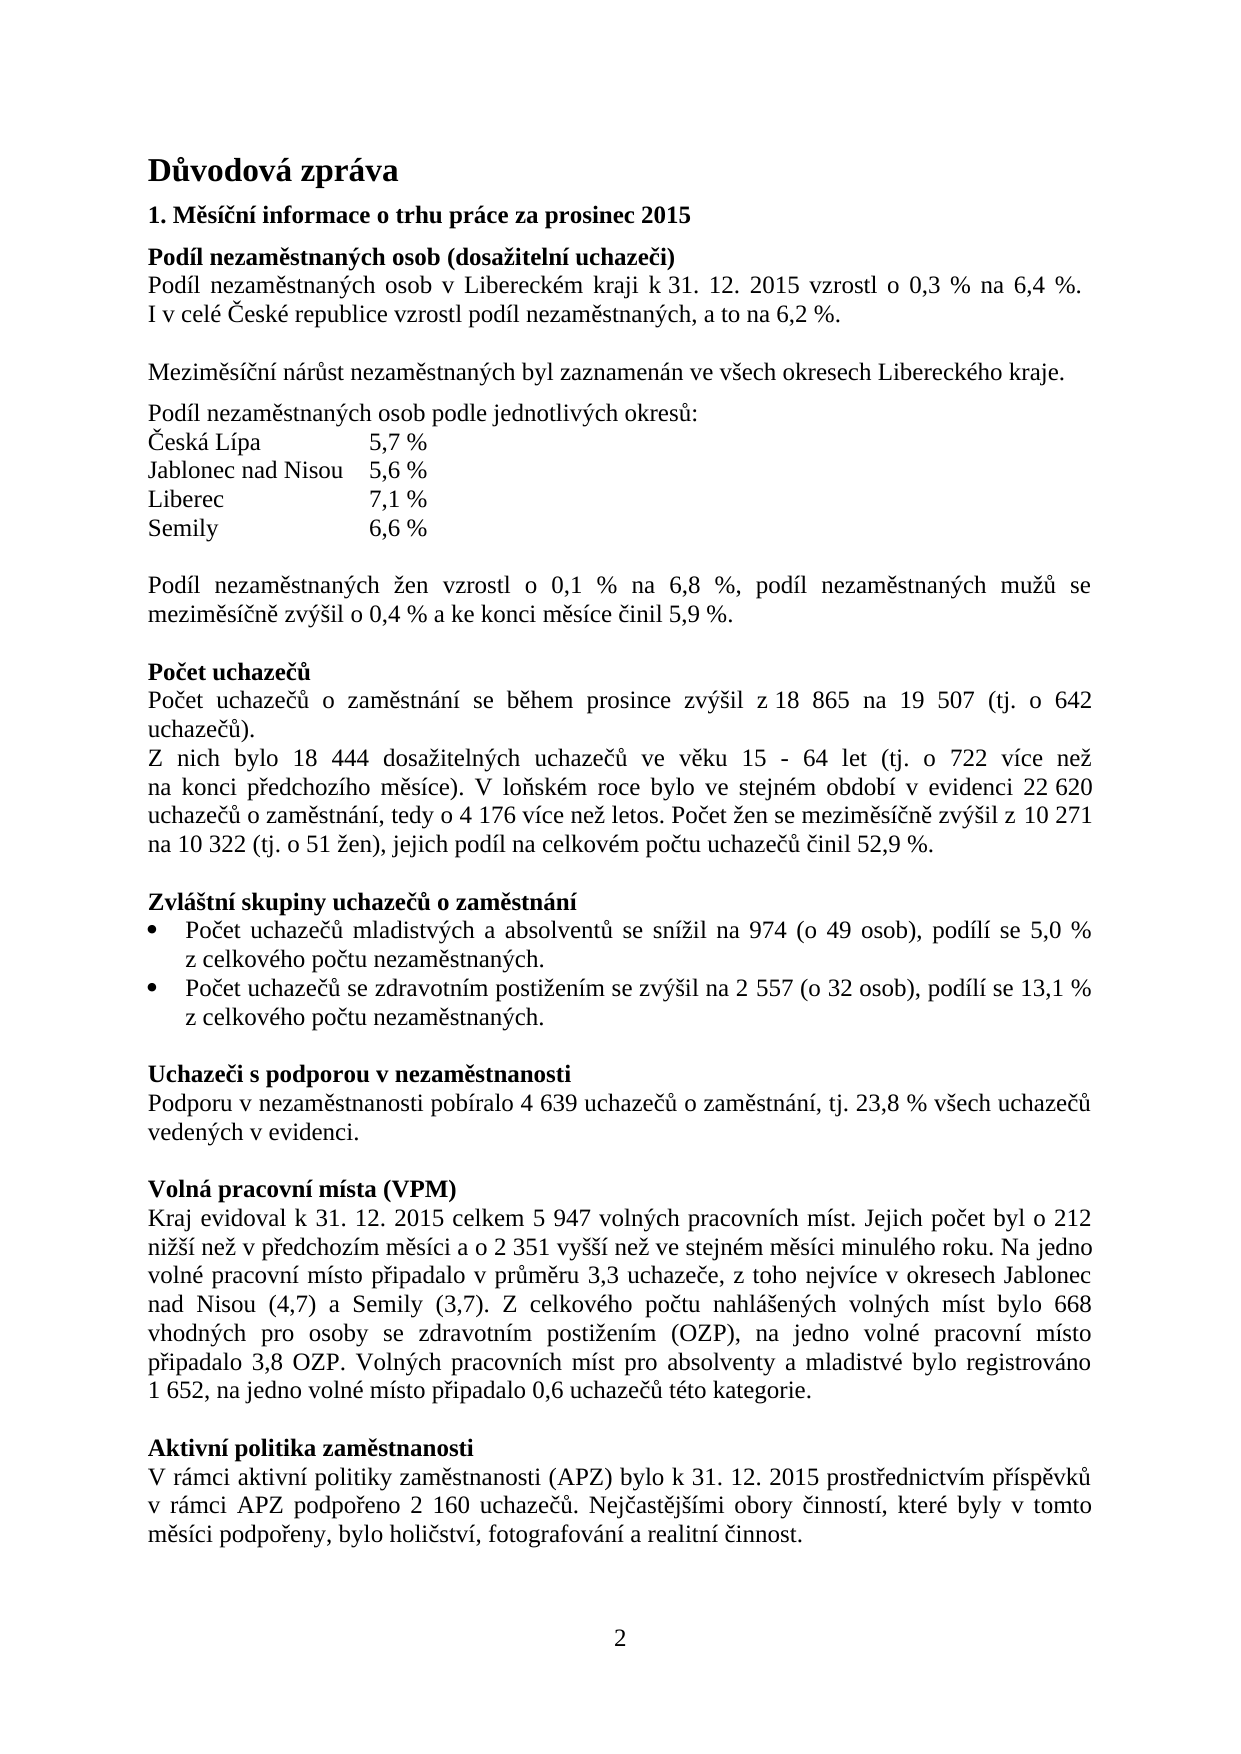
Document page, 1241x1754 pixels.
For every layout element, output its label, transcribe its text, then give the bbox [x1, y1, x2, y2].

text Uchazeči s podporou v nezaměstnanosti [148, 1059, 1093, 1088]
text Počet uchazečů [148, 657, 1093, 686]
text Zvláštní skupiny uchazečů o zaměstnání [148, 887, 1093, 916]
text Semily 6,6 % [148, 513, 1093, 542]
text Kraj evidoval k 31. 12. 2015 celkem 5 947 volných pracovních míst. Jejich počet byl o 212 nižší než v předchozím měsíci a o 2 351 vyšší než ve stejném měsíci minulého roku. Na jedno volné pracovní místo připadalo v průměru 3,3 uchazeče, z toho nejvíce v okresech Jablonec nad Nisou (4,7) a Semily (3,7). Z celkového počtu nahlášených volných míst bylo 668 vhodných pro osoby se zdravotním postižením (OZP), na jedno volné pracovní místo připadalo 3,8 OZP. Volných pracovních míst pro absolventy a mladistvé bylo registrováno 1 652, na jedno volné místo připadalo 0,6 uchazečů této kategorie. [148, 1203, 1093, 1404]
text Podíl nezaměstnaných žen vzrostl o 0,1 % na 6,8 %, podíl nezaměstnaných mužů se meziměsíčně zvýšil o 0,4 % a ke konci měsíce činil 5,9 %. [148, 571, 1093, 628]
list Počet uchazečů mladistvých a absolventů se snížil na 974 (o 49 osob), podílí se 5,0 % z celkového počtu nezaměstnaných. [148, 916, 1093, 973]
text Počet uchazečů o zaměstnání se během prosince zvýšil z 18 865 na 19 507 (tj. o 642 uchazečů). Z nich bylo 18 444 dosažitelných uchazečů ve věku 15 - 64 let (tj. o 722 více než na konci předchozího měsíce). V loňském roce bylo ve stejném období v evidenci 22 620 uchazečů o zaměstnání, tedy o 4 176 více než letos. Počet žen se meziměsíčně zvýšil z 10 271 na 10 322 (tj. o 51 žen), jejich podíl na celkovém počtu uchazečů činil 52,9 %. [148, 686, 1093, 858]
text Podíl nezaměstnaných osob podle jednotlivých okresů: [148, 398, 1093, 427]
text Jablonec nad Nisou 5,6 % [148, 456, 1093, 484]
text 1. Měsíční informace o trhu práce za prosinec 2015 [148, 201, 1093, 229]
text V rámci aktivní politiky zaměstnanosti (APZ) bylo k 31. 12. 2015 prostřednictvím příspěvků v rámci APZ podpořeno 2 160 uchazečů. Nejčastějšími obory činností, které byly v tomto měsíci podpořeny, bylo holičství, fotografování a realitní činnost. [148, 1462, 1093, 1548]
text Česká Lípa 5,7 % [148, 427, 1093, 456]
text Aktivní politika zaměstnanosti [148, 1433, 1093, 1462]
text Meziměsíční nárůst nezaměstnaných byl zaznamenán ve všech okresech Libereckého kraje. [148, 357, 1093, 386]
text Volná pracovní místa (VPM) [148, 1174, 1093, 1203]
text Podíl nezaměstnaných osob (dosažitelní uchazeči) [148, 242, 1093, 271]
text Důvodová zpráva [148, 150, 1093, 188]
text Podíl nezaměstnaných osob v Libereckém kraji k 31. 12. 2015 vzrostl o 0,3 % na 6,4 %. I v celé České republice vzrostl podíl nezaměstnaných, a to na 6,2 %. [148, 271, 1093, 328]
list Počet uchazečů se zdravotním postižením se zvýšil na 2 557 (o 32 osob), podílí se 13,1 % z celkového počtu nezaměstnaných. [148, 973, 1093, 1031]
text Podporu v nezaměstnanosti pobíralo 4 639 uchazečů o zaměstnání, tj. 23,8 % všech uchazečů vedených v evidenci. [148, 1088, 1093, 1146]
text Liberec 7,1 % [148, 484, 1093, 513]
